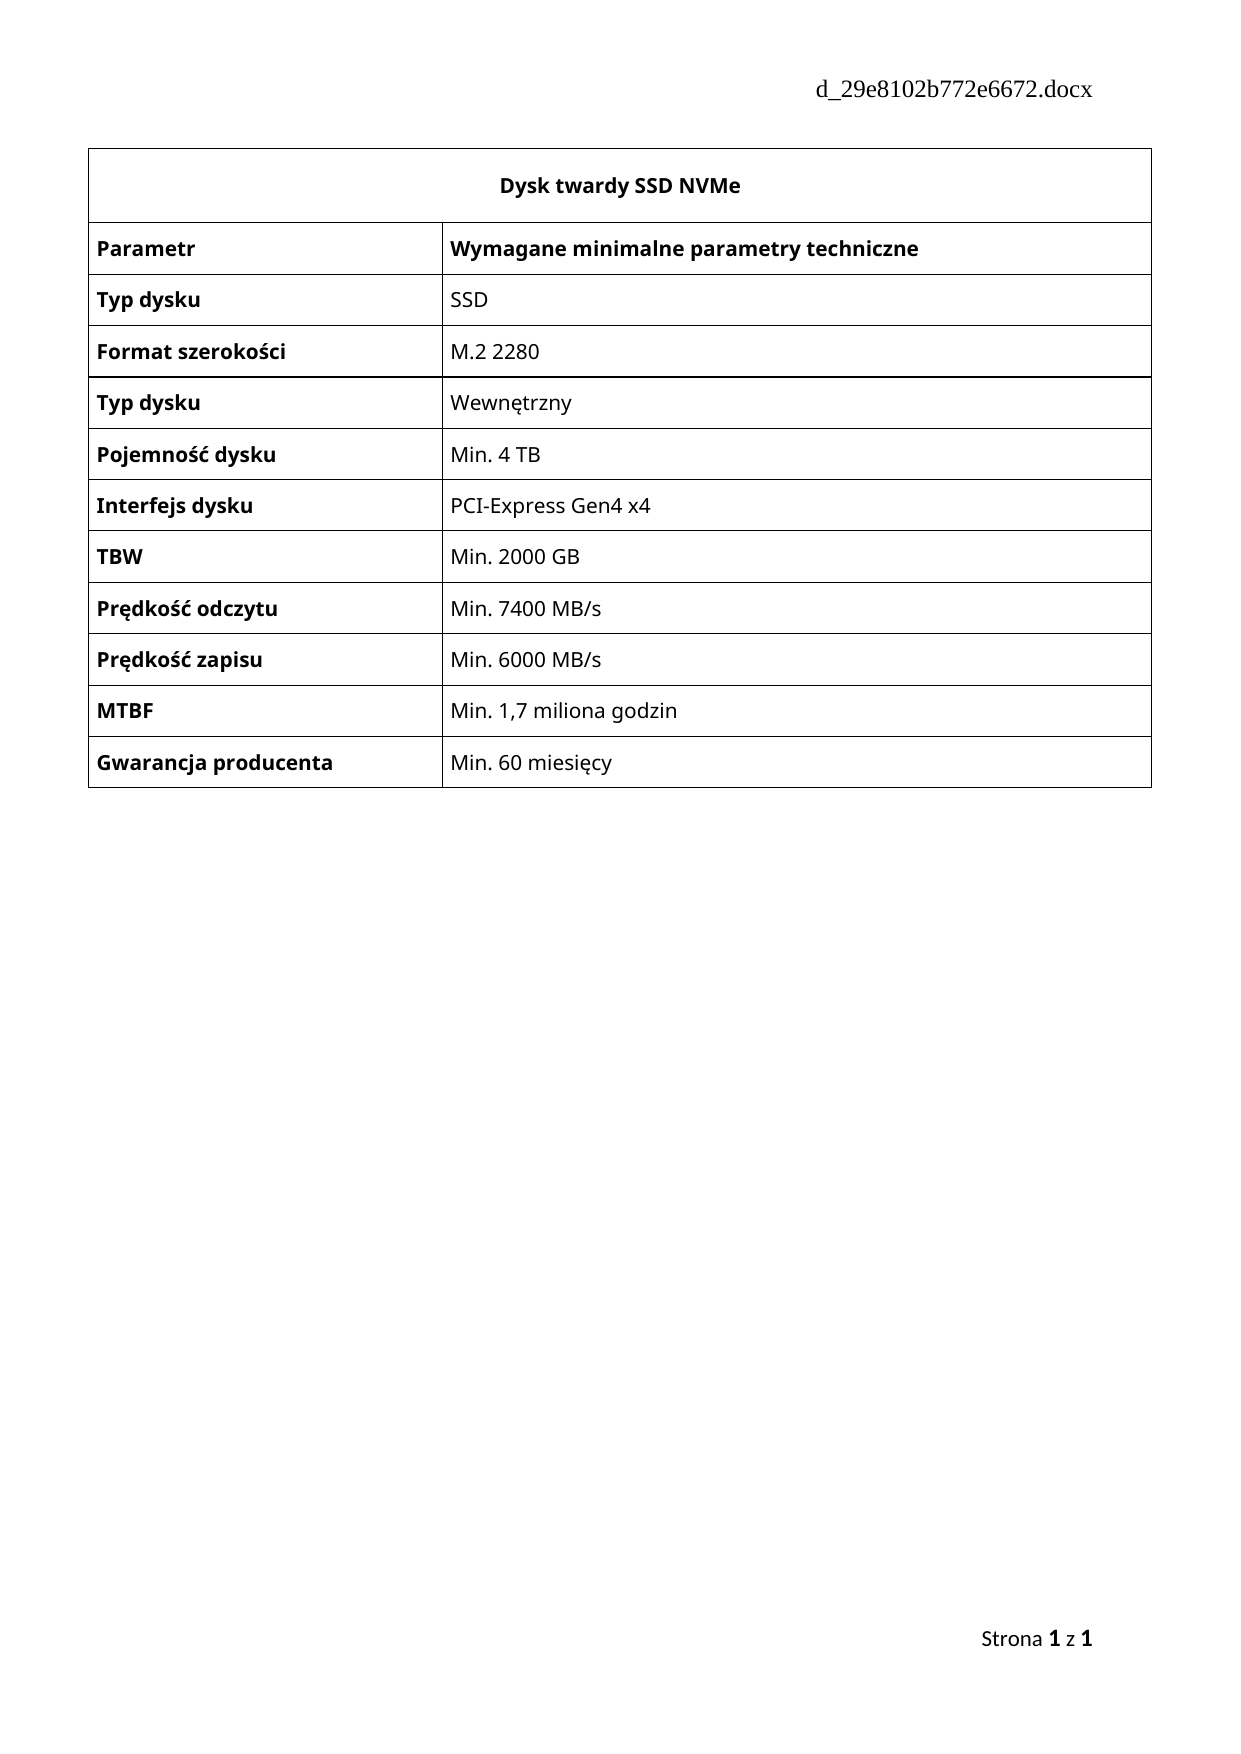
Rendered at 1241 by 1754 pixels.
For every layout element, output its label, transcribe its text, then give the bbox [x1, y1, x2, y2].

table_cell M.2 2280 [443, 326, 1151, 376]
table_cell Pojemność dysku [89, 429, 442, 479]
table_cell Min. 2000 GB [443, 531, 1151, 582]
table_cell Interfejs dysku [89, 480, 442, 530]
table_cell PCI-Express Gen4 x4 [443, 480, 1151, 530]
table_cell Min. 1,7 miliona godzin [443, 686, 1151, 736]
table_cell MTBF [89, 686, 442, 736]
table_cell Min. 6000 MB/s [443, 634, 1151, 684]
table_cell SSD [443, 275, 1151, 325]
table_cell Min. 60 miesięcy [443, 737, 1151, 787]
table_cell Typ dysku [89, 275, 442, 325]
table_cell Parametr [89, 223, 442, 274]
table_cell Prędkość odczytu [89, 583, 442, 633]
table_cell Wewnętrzny [443, 378, 1151, 428]
table_cell Wymagane minimalne parametry techniczne [443, 223, 1151, 274]
table_cell Format szerokości [89, 326, 442, 376]
table_header Dysk twardy SSD NVMe [89, 149, 1151, 222]
table_cell Prędkość zapisu [89, 634, 442, 684]
table_cell Gwarancja producenta [89, 737, 442, 787]
table_cell Min. 4 TB [443, 429, 1151, 479]
table_cell Typ dysku [89, 378, 442, 428]
table_cell TBW [89, 531, 442, 582]
table_cell Min. 7400 MB/s [443, 583, 1151, 633]
